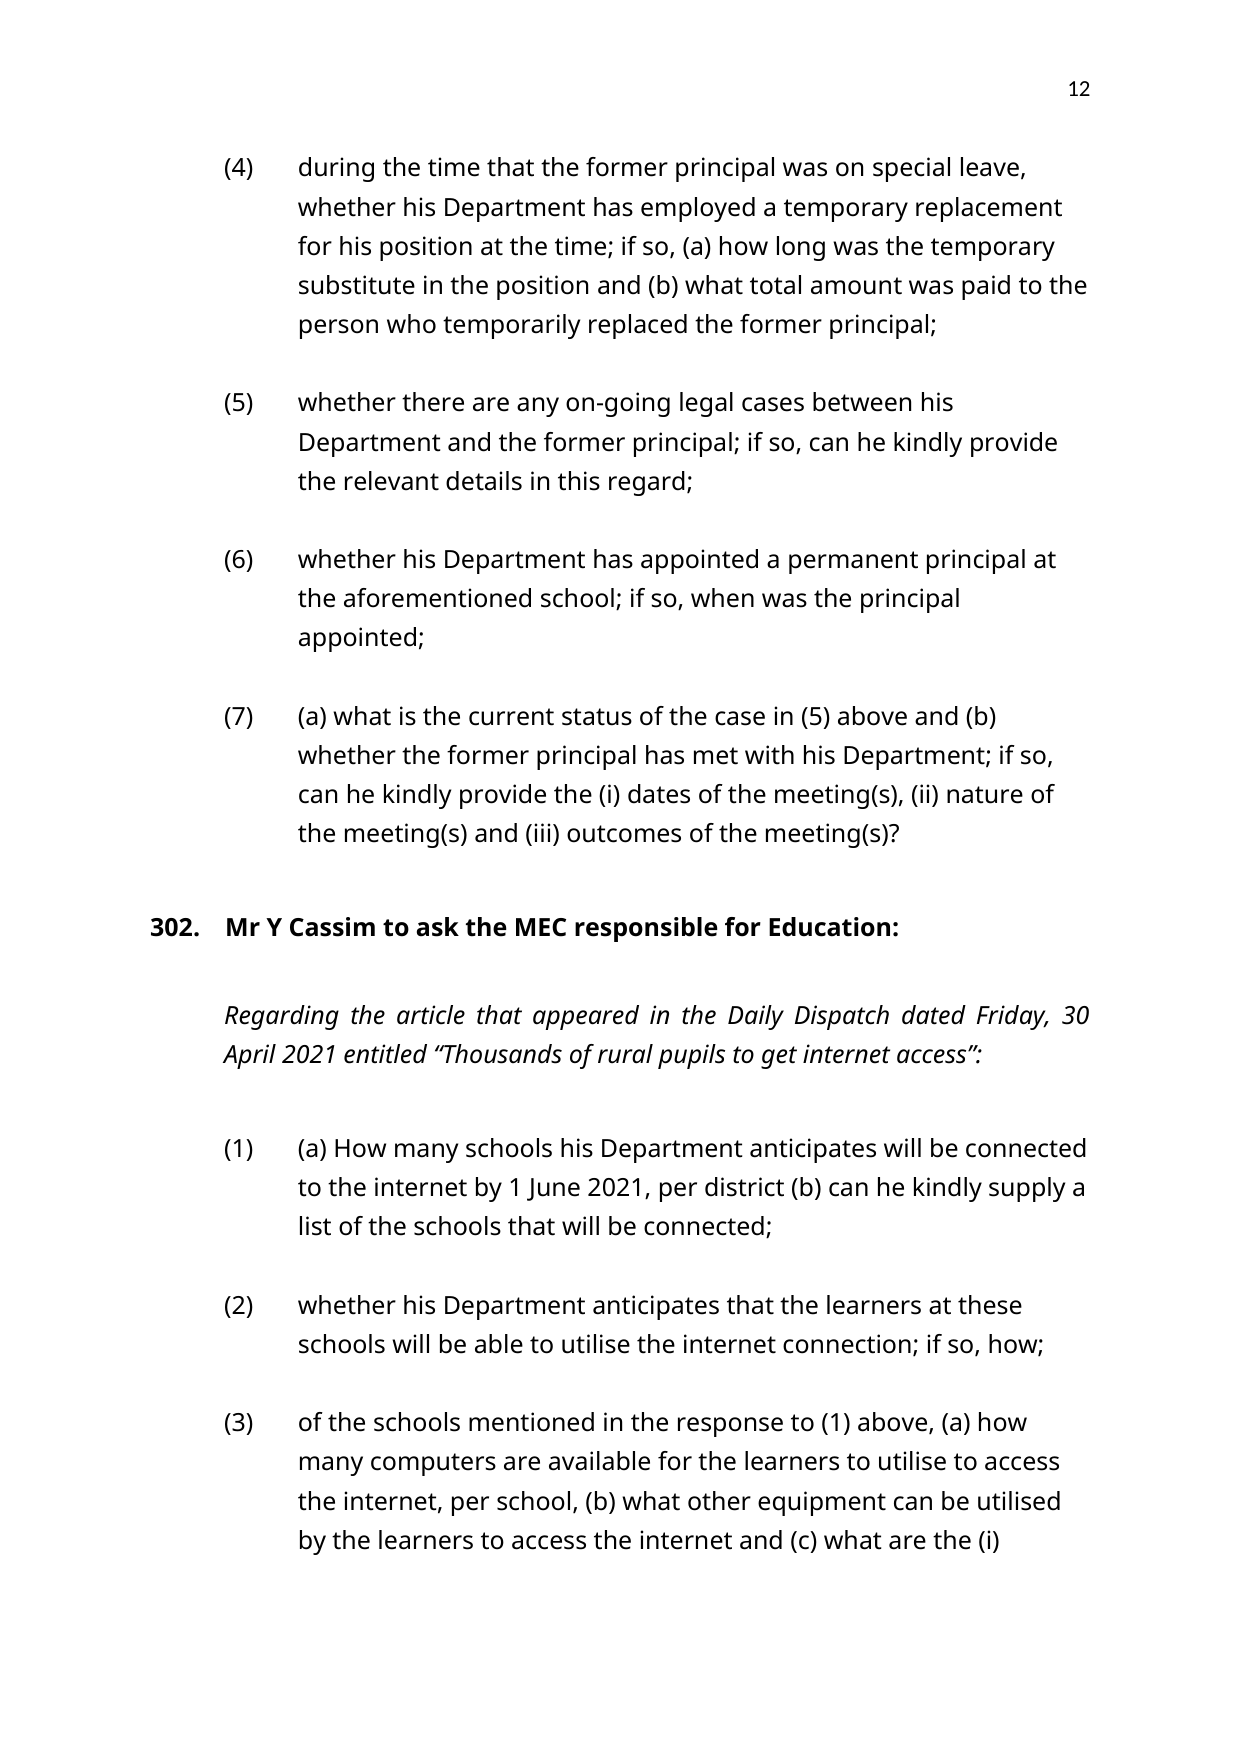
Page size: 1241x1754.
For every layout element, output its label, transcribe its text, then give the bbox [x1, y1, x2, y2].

text 302. Mr Y Cassim to ask the MEC responsible for Education: [150, 910, 1090, 944]
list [224, 1405, 1090, 1556]
list (a) How many schools his Department anticipates will be connected to the internet by 1 June 2021, per district (b) can he kindly supply a list of the schools that will be connected; [224, 1131, 1090, 1243]
list whether his Department has appointed a permanent principal at the aforementioned school; if so, when was the principal appointed; [224, 542, 1090, 654]
list (a) what is the current status of the case in (5) above and (b) whether the former principal has met with his Department; if so, can he kindly provide the (i) dates of the meeting(s), (ii) nature of the meeting(s) and (iii) outcomes of the meeting(s)? [224, 698, 1090, 850]
list whether his Department anticipates that the learners at these schools will be able to utilise the internet connection; if so, how; [224, 1287, 1090, 1361]
list whether there are any on-going legal cases between his Department and the former principal; if so, can he kindly provide the relevant details in this regard; [224, 385, 1090, 497]
list during the time that the former principal was on special leave, whether his Department has employed a temporary replacement for his position at the time; if so, (a) how long was the temporary substitute in the position and (b) what total amount was paid to the person who temporarily replaced the former principal; [224, 150, 1090, 341]
text Regarding the article that appeared in the Daily Dispatch dated Friday, 30 April 2021 entitled “Thousands of rural pupils to get internet access”: [224, 997, 1090, 1071]
